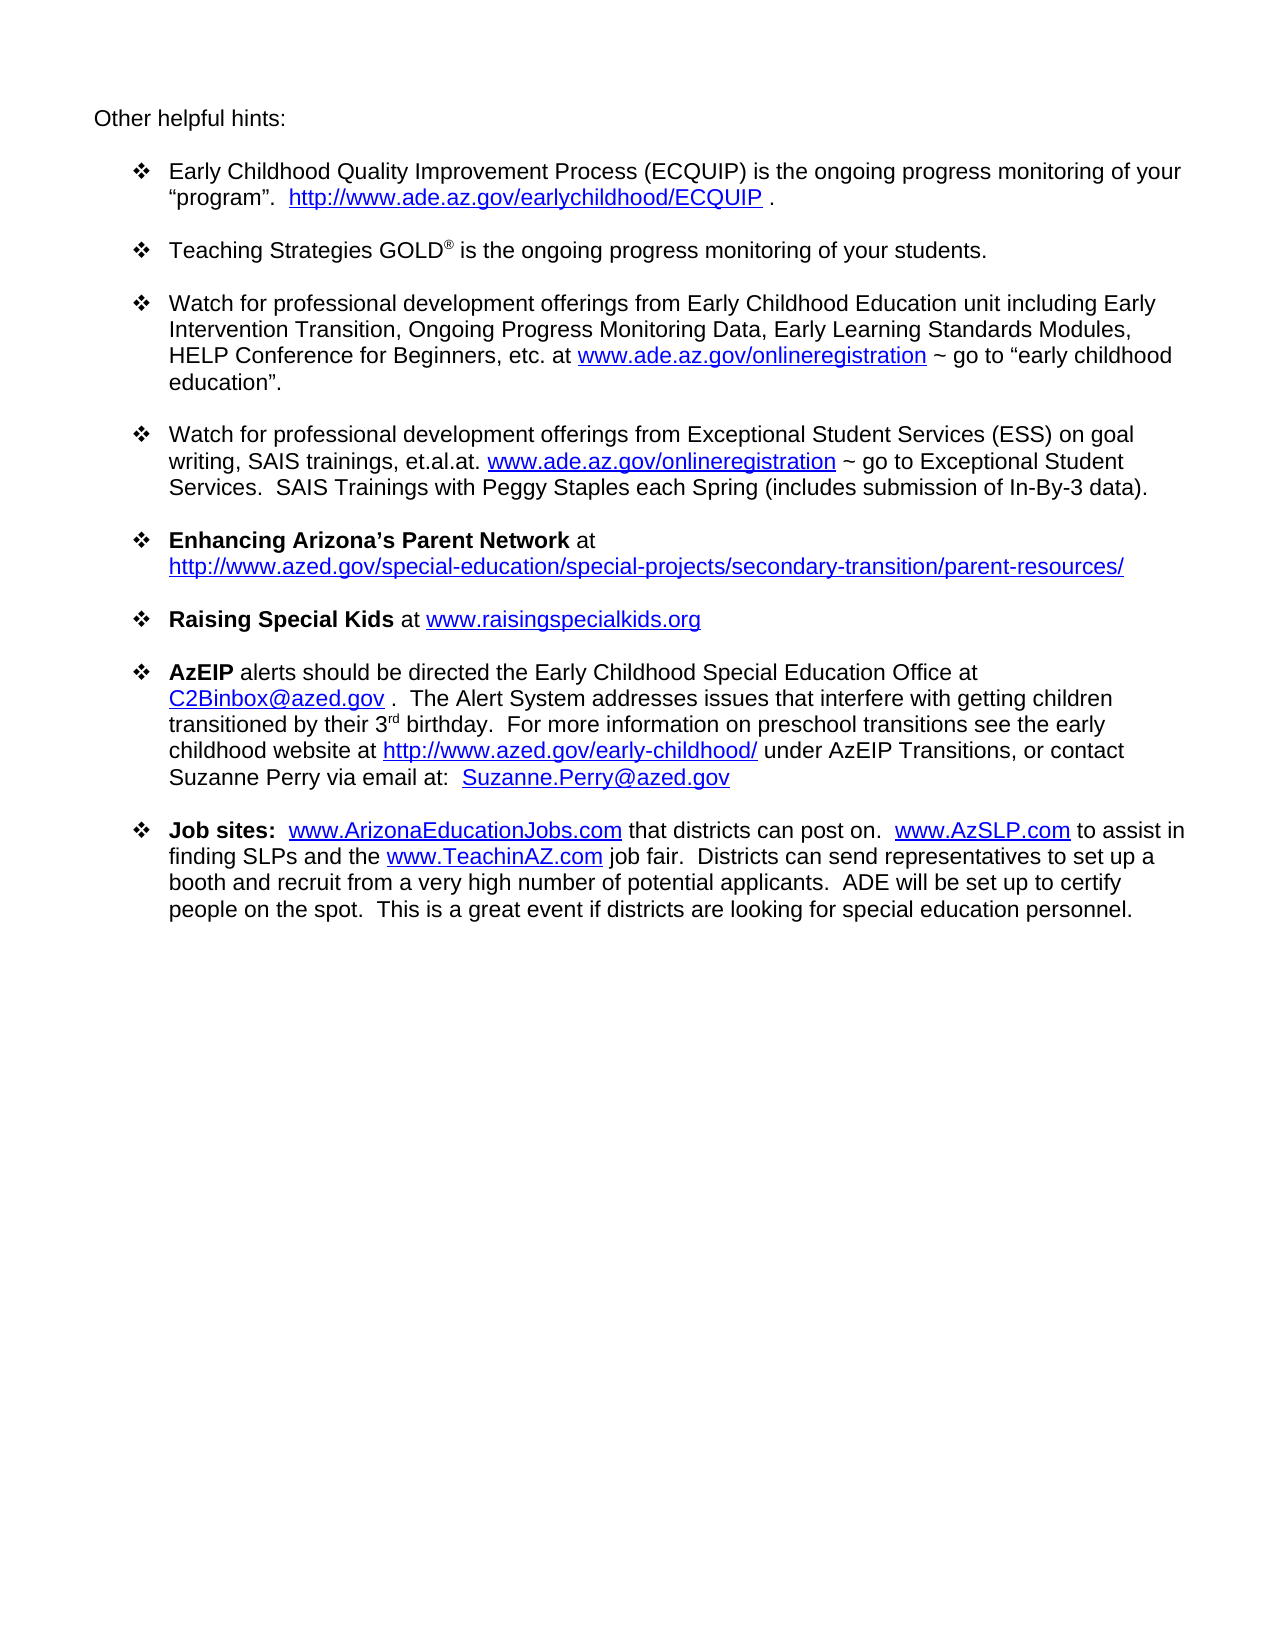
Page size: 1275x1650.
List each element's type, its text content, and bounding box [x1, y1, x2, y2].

text Other helpful hints: [94, 105, 1191, 131]
list Teaching Strategies GOLD® is the ongoing progress monitoring of your students. [131, 237, 1191, 263]
list Enhancing Arizona’s Parent Network at http://www.azed.gov/special-education/special-projects/secondary-transition/parent-resources/ [131, 527, 1191, 579]
list AzEIP alerts should be directed the Early Childhood Special Education Office at C2Binbox@azed.gov . The Alert System addresses issues that interfere with getting children transitioned by their 3rd birthday. For more information on preschool transitions see the early childhood website at http://www.azed.gov/early-childhood/ under AzEIP Transitions, or contact Suzanne Perry via email at: Suzanne.Perry@azed.gov [131, 658, 1191, 790]
list Early Childhood Quality Improvement Process (ECQUIP) is the ongoing progress monitoring of your “program”. http://www.ade.az.gov/earlychildhood/ECQUIP . [131, 158, 1191, 210]
list Watch for professional development offerings from Exceptional Student Services (ESS) on goal writing, SAIS trainings, et.al.at. www.ade.az.gov/onlineregistration ~ go to Exceptional Student Services. SAIS Trainings with Peggy Staples each Spring (includes submission of In-By-3 data). [131, 421, 1191, 500]
list Raising Special Kids at www.raisingspecialkids.org [131, 606, 1191, 632]
list Watch for professional development offerings from Early Childhood Education unit including Early Intervention Transition, Ongoing Progress Monitoring Data, Early Learning Standards Modules, HELP Conference for Beginners, etc. at www.ade.az.gov/onlineregistration ~ go to “early childhood education”. [131, 289, 1191, 395]
list Job sites: www.ArizonaEducationJobs.com that districts can post on. www.AzSLP.com to assist in finding SLPs and the www.TeachinAZ.com job fair. Districts can send representatives to set up a booth and recruit from a very high number of potential applicants. ADE will be set up to certify people on the spot. This is a great event if districts are looking for special education personnel. [131, 817, 1191, 922]
